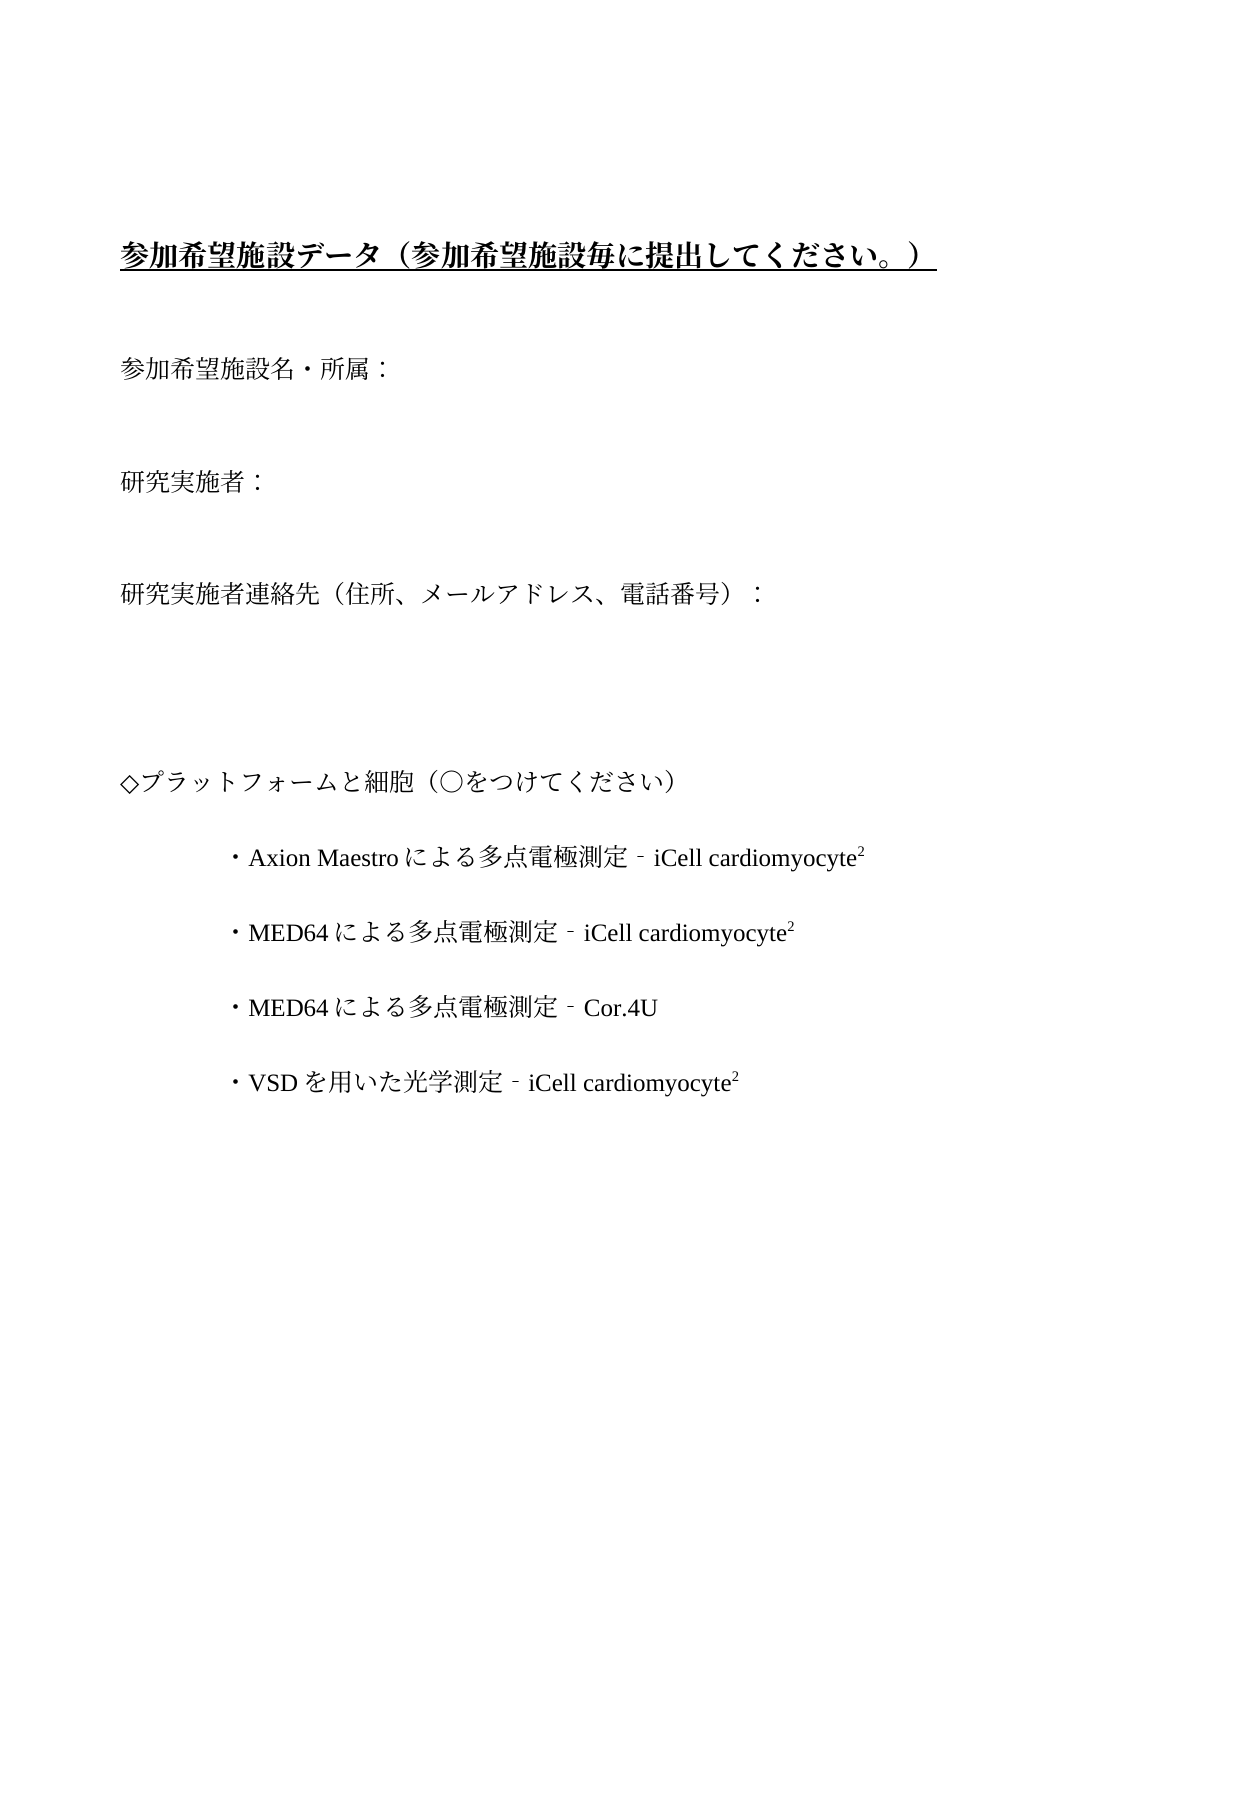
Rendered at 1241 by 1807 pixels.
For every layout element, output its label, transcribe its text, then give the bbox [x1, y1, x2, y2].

text ・Axion Maestroによる多点電極測定‐iCell cardiomyocyte2 [223, 836, 1125, 874]
text ・MED64による多点電極測定‐iCell cardiomyocyte2 [223, 911, 1125, 949]
text 研究実施者： [120, 461, 1125, 499]
text 研究実施者連絡先（住所、メールアドレス、電話番号）： [120, 574, 1125, 611]
text ・MED64による多点電極測定‐Cor.4U [223, 986, 1125, 1024]
text 参加希望施設データ（参加希望施設毎に提出してください。） [120, 236, 1125, 274]
text ・VSDを用いた光学測定‐iCell cardiomyocyte2 [223, 1061, 1125, 1099]
text ◇プラットフォームと細胞（○をつけてください） [120, 761, 1125, 799]
text 参加希望施設名・所属： [120, 349, 1125, 386]
